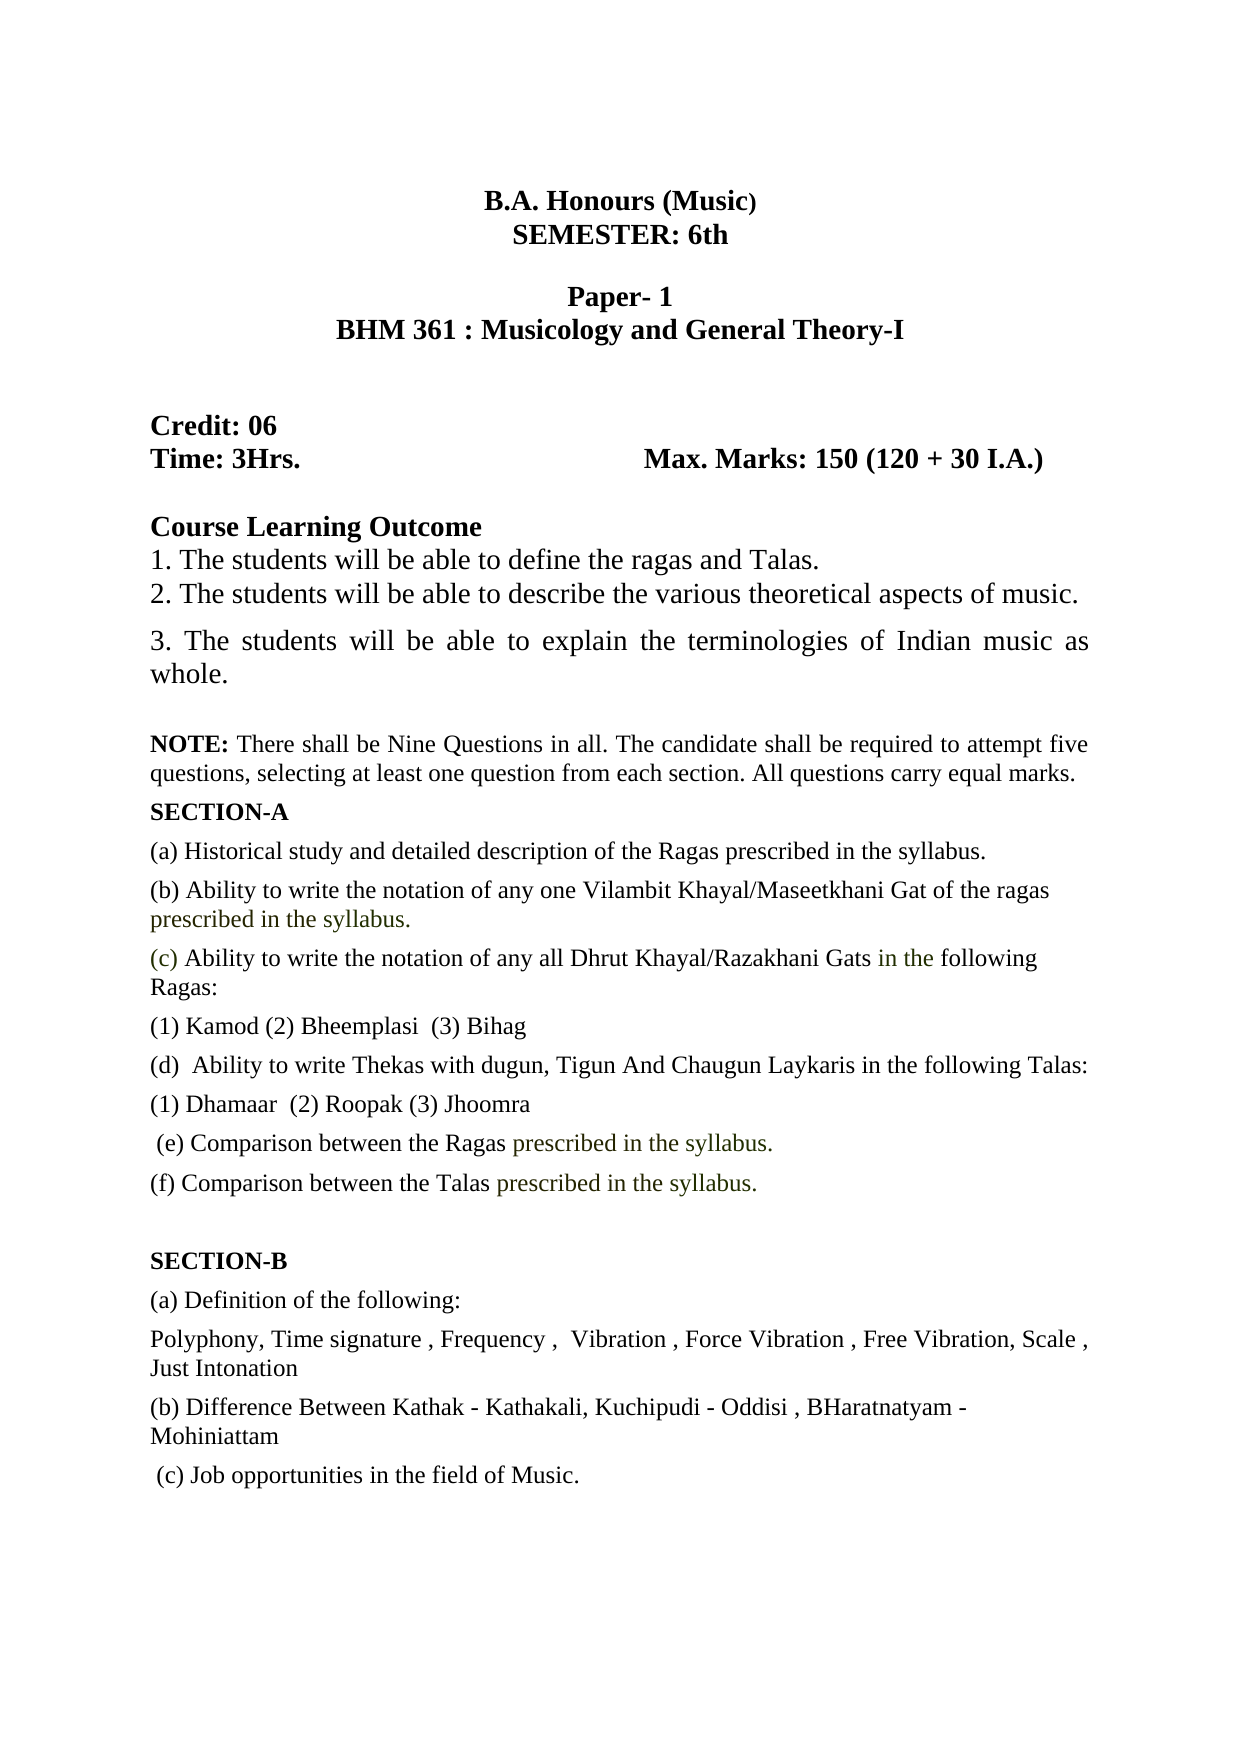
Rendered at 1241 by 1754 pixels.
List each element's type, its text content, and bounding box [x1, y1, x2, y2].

text 3. The students will be able to explain the terminologies of Indian music as whole. [150, 623, 1090, 690]
text (1) Kamod (2) Bheemplasi (3) Bihag [150, 1011, 1090, 1040]
text (1) Dhamaar (2) Roopak (3) Jhoomra [150, 1089, 1090, 1118]
text (b) Ability to write the notation of any one Vilambit Khayal/Maseetkhani Gat of the ragas prescribed in the syllabus. [150, 875, 1090, 933]
text (c) Job opportunities in the field of Music. [150, 1460, 1090, 1489]
text (d) Ability to write Thekas with dugun, Tigun And Chaugun Laykaris in the following Talas: [150, 1050, 1090, 1079]
text (b) Difference Between Kathak - Kathakali, Kuchipudi - Oddisi , BHaratnatyam - Mohiniattam [150, 1392, 1090, 1450]
text SECTION-B [150, 1246, 1090, 1275]
text SEMESTER: 6th [150, 217, 1090, 251]
text (a) Historical study and detailed description of the Ragas prescribed in the syllabus. [150, 836, 1090, 865]
text Polyphony, Time signature , Frequency , Vibration , Force Vibration , Free Vibration, Scale , Just Intonation [150, 1324, 1090, 1382]
text 2. The students will be able to describe the various theoretical aspects of music. [150, 576, 1090, 609]
text Credit: 06 [150, 408, 1090, 442]
text NOTE: There shall be Nine Questions in all. The candidate shall be required to attempt five questions, selecting at least one question from each section. All questions carry equal marks. [150, 729, 1090, 786]
text (c) Ability to write the notation of any all Dhrut Khayal/Razakhani Gats in the following Ragas: [150, 943, 1090, 1001]
text 1. The students will be able to define the ragas and Talas. [150, 542, 1090, 576]
text Course Learning Outcome [150, 509, 1090, 542]
text Paper- 1 [150, 279, 1090, 312]
text (a) Definition of the following: [150, 1285, 1090, 1314]
text (f) Comparison between the Talas prescribed in the syllabus. [150, 1168, 1090, 1196]
text BHM 361 : Musicology and General Theory-I [150, 312, 1090, 346]
text Time: 3Hrs. Max. Marks: 150 (120 + 30 I.A.) [150, 442, 1090, 475]
text B.A. Honours (Music) [150, 183, 1090, 217]
text (e) Comparison between the Ragas prescribed in the syllabus. [150, 1128, 1090, 1157]
text SECTION-A [150, 797, 1090, 826]
